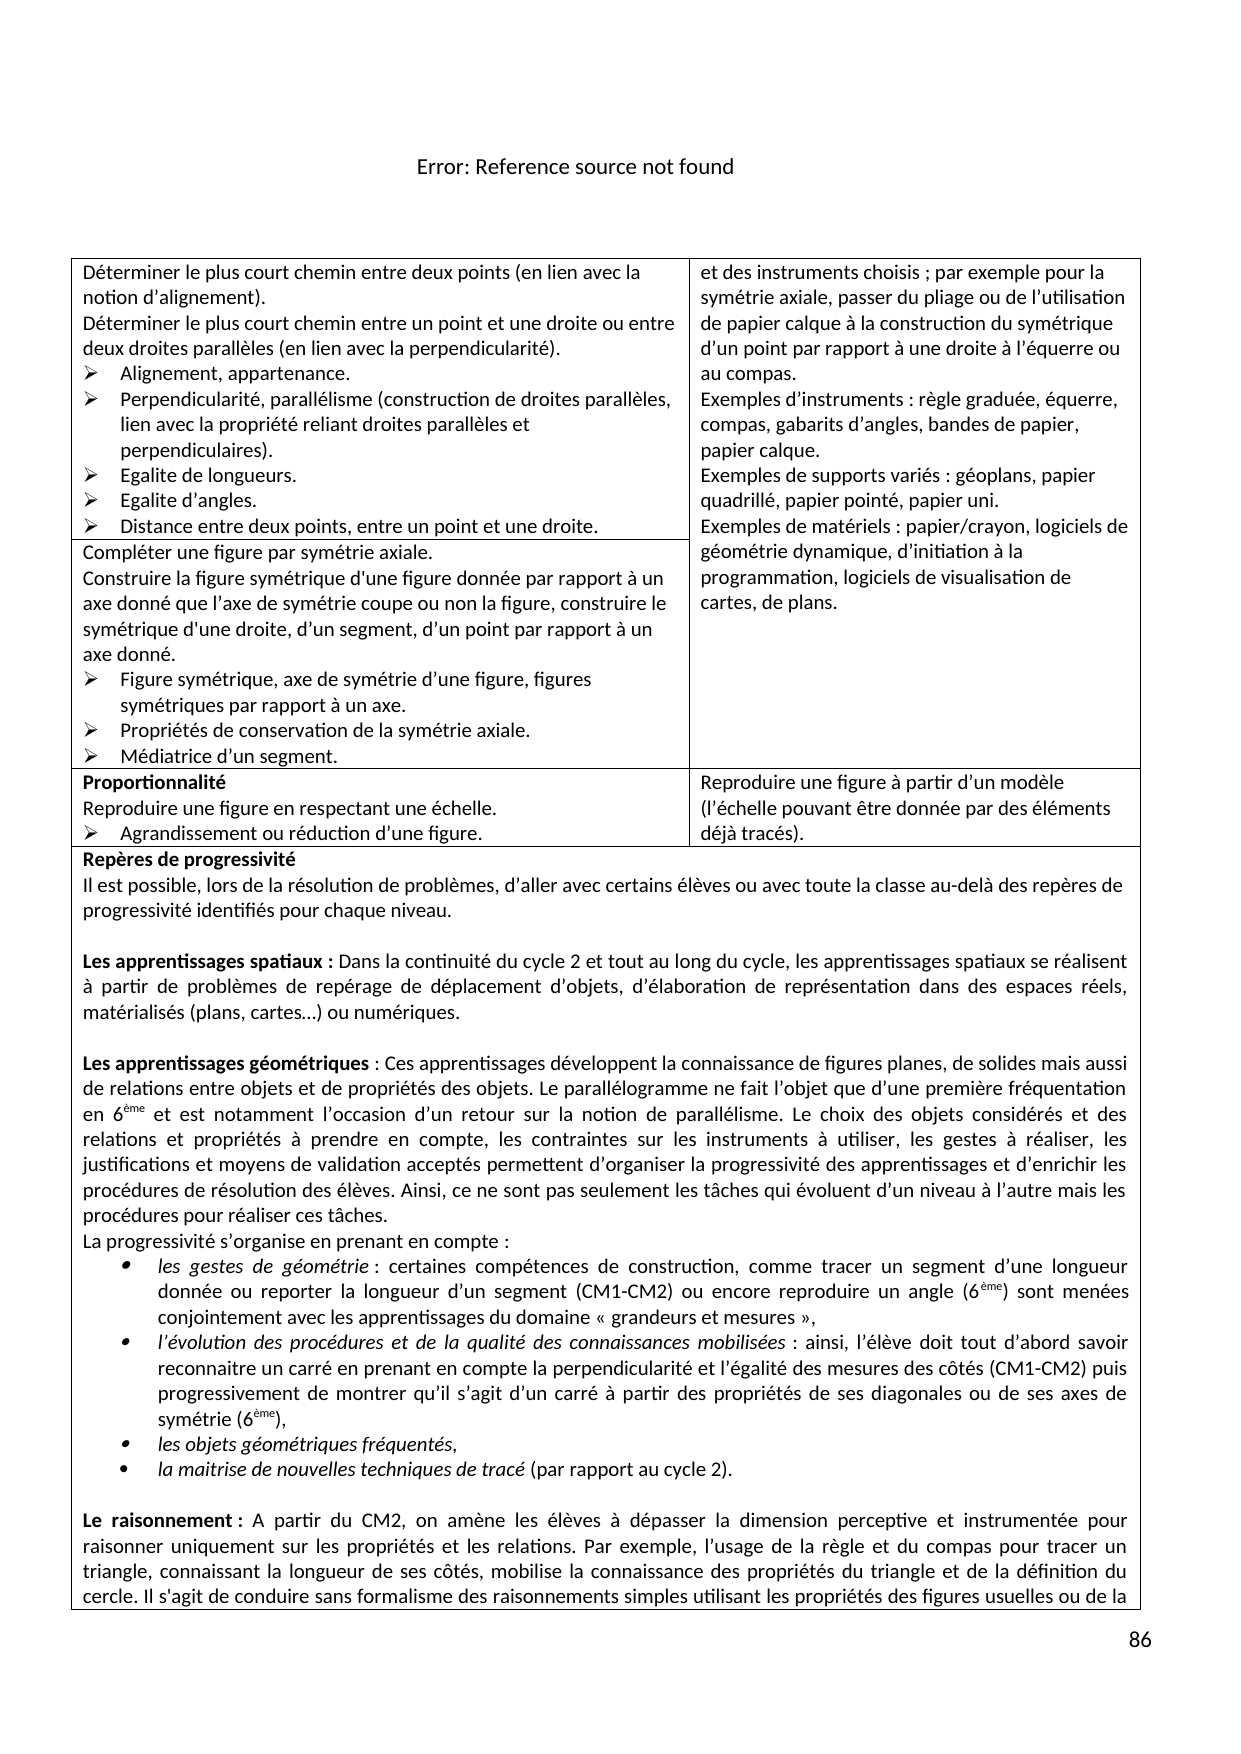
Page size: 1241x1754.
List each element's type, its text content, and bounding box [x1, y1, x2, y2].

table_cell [72, 847, 1140, 1609]
table_cell Proportionnalité Reproduire une figure en respectant une échelle. Agrandissement ou réduction d’une figure. [72, 769, 689, 846]
table_cell Compléter une figure par symétrie axiale. Construire la figure symétrique d'une figure donnée par rapport à un axe donné que l’axe de symétrie coupe ou non la figure, construire le symétrique d'une droite, d’un segment, d’un point par rapport à un axe donné. Figure symétrique, axe de symétrie d’une figure, figures symétriques par rapport à un axe. Propriétés de conservation de la symétrie axiale. Médiatrice d’un segment. [72, 540, 689, 768]
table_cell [690, 259, 1140, 768]
table_cell Reproduire une figure à partir d’un modèle (l’échelle pouvant être donnée par des éléments déjà tracés). [690, 769, 1140, 846]
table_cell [72, 259, 689, 538]
